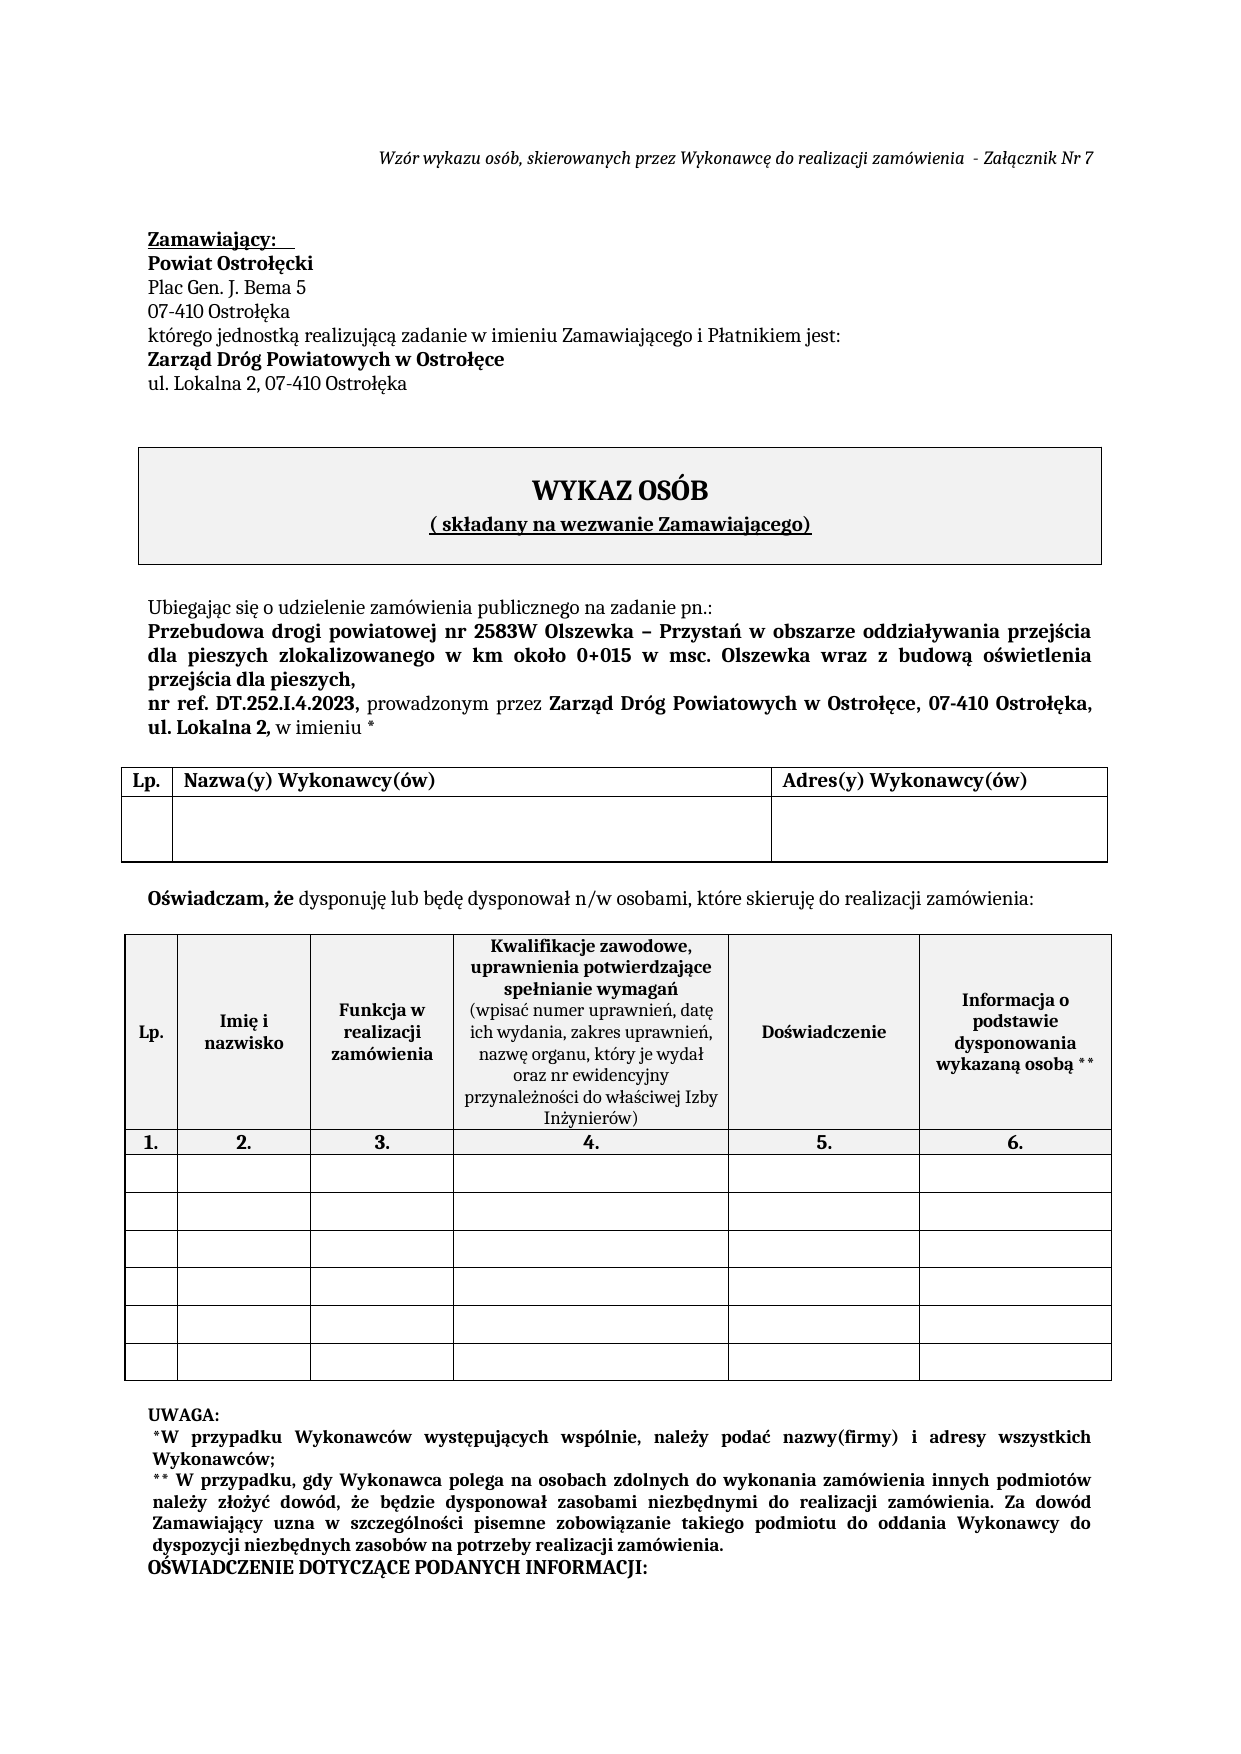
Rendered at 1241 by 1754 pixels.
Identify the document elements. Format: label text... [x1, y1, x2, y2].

table_header Nazwa(y) Wykonawcy(ów) [173, 768, 771, 796]
table_cell [454, 1193, 728, 1229]
table_cell [178, 1344, 310, 1380]
table_cell [920, 1306, 1111, 1342]
table_cell [454, 1306, 728, 1342]
table_cell 4. [454, 1130, 728, 1154]
table_cell [126, 1155, 177, 1192]
table_cell [178, 1155, 310, 1192]
text WYKAZ OSÓB [139, 471, 1101, 508]
text Zamawiający: [148, 227, 1093, 251]
table_cell [311, 1155, 453, 1192]
table_cell [311, 1344, 453, 1380]
table_cell [126, 1306, 177, 1342]
table_cell [311, 1306, 453, 1342]
table_cell [311, 1268, 453, 1305]
table_cell 2. [178, 1130, 310, 1154]
text Plac Gen. J. Bema 5 [148, 275, 1093, 299]
table_header Kwalifikacje zawodowe, uprawnienia potwierdzające spełnianie wymagań (wpisać numer uprawnień, datę ich wydania, zakres uprawnień, nazwę organu, który je wydał oraz nr ewidencyjny przynależności do właściwej Izby Inżynierów) [454, 935, 728, 1129]
text którego jednostką realizującą zadanie w imieniu Zamawiającego i Płatnikiem jest: [148, 323, 1093, 347]
table_cell [126, 1193, 177, 1229]
table_cell [178, 1231, 310, 1267]
table_cell [126, 1344, 177, 1380]
table_header Doświadczenie [729, 935, 919, 1129]
table_cell [454, 1344, 728, 1380]
table_cell [729, 1344, 919, 1380]
table_cell [920, 1231, 1111, 1267]
table_header Lp. [126, 935, 177, 1129]
table_header Funkcja w realizacji zamówienia [311, 935, 453, 1129]
table_cell 3. [311, 1130, 453, 1154]
table_header Informacja o podstawie dysponowania wykazaną osobą ** [920, 935, 1111, 1129]
table_cell [178, 1306, 310, 1342]
text Ubiegając się o udzielenie zamówienia publicznego na zadanie pn.: [148, 596, 1093, 620]
table_cell [311, 1231, 453, 1267]
text Powiat Ostrołęcki [148, 251, 1093, 275]
text nr ref. DT.252.I.4.2023, prowadzonym przez Zarząd Dróg Powiatowych w Ostrołęce, 07-410 Ostrołęka, ul. Lokalna 2, w imieniu * [148, 692, 1093, 740]
table_cell [454, 1231, 728, 1267]
table_cell [126, 1231, 177, 1267]
table_header Adres(y) Wykonawcy(ów) [772, 768, 1107, 796]
table_cell [178, 1193, 310, 1229]
text Zarząd Dróg Powiatowych w Ostrołęce [148, 347, 1093, 371]
table_cell [920, 1344, 1111, 1380]
table_cell [729, 1231, 919, 1267]
text UWAGA: [148, 1405, 1093, 1427]
text OŚWIADCZENIE DOTYCZĄCE PODANYCH INFORMACJI: [148, 1556, 1093, 1580]
table_header Lp. [122, 768, 172, 796]
table_cell [772, 797, 1107, 861]
table_cell [920, 1155, 1111, 1192]
text *W przypadku Wykonawców występujących wspólnie, należy podać nazwy(firmy) i adresy wszystkich Wykonawców; [152, 1427, 1093, 1470]
table_cell [729, 1193, 919, 1229]
table_cell [729, 1268, 919, 1305]
text Przebudowa drogi powiatowej nr 2583W Olszewka – Przystań w obszarze oddziaływania przejścia dla pieszych zlokalizowanego w km około 0+015 w msc. Olszewka wraz z budową oświetlenia przejścia dla pieszych, [148, 620, 1093, 692]
table_cell 1. [126, 1130, 177, 1154]
table_cell [920, 1268, 1111, 1305]
table_cell 6. [920, 1130, 1111, 1154]
table_cell [122, 797, 172, 861]
text ul. Lokalna 2, 07-410 Ostrołęka [148, 371, 1093, 395]
table_cell [454, 1268, 728, 1305]
text ** W przypadku, gdy Wykonawca polega na osobach zdolnych do wykonania zamówienia innych podmiotów należy złożyć dowód, że będzie dysponował zasobami niezbędnymi do realizacji zamówienia. Za dowód Zamawiający uzna w szczególności pisemne zobowiązanie takiego podmiotu do oddania Wykonawcy do dyspozycji niezbędnych zasobów na potrzeby realizacji zamówienia. [152, 1470, 1093, 1556]
text 07-410 Ostrołęka [148, 299, 1093, 323]
table_cell [178, 1268, 310, 1305]
table_header Imię i nazwisko [178, 935, 310, 1129]
table_cell [920, 1193, 1111, 1229]
table_cell [311, 1193, 453, 1229]
text Wzór wykazu osób, skierowanych przez Wykonawcę do realizacji zamówienia - Załącznik Nr 7 [148, 148, 1093, 169]
table_cell 5. [729, 1130, 919, 1154]
text ( składany na wezwanie Zamawiającego) [139, 510, 1101, 537]
text Oświadczam, że dysponuję lub będę dysponował n/w osobami, które skieruję do realizacji zamówienia: [148, 886, 1093, 910]
table_cell [126, 1268, 177, 1305]
table_cell [454, 1155, 728, 1192]
table_cell [173, 797, 771, 861]
table_cell [729, 1155, 919, 1192]
table_cell [729, 1306, 919, 1342]
